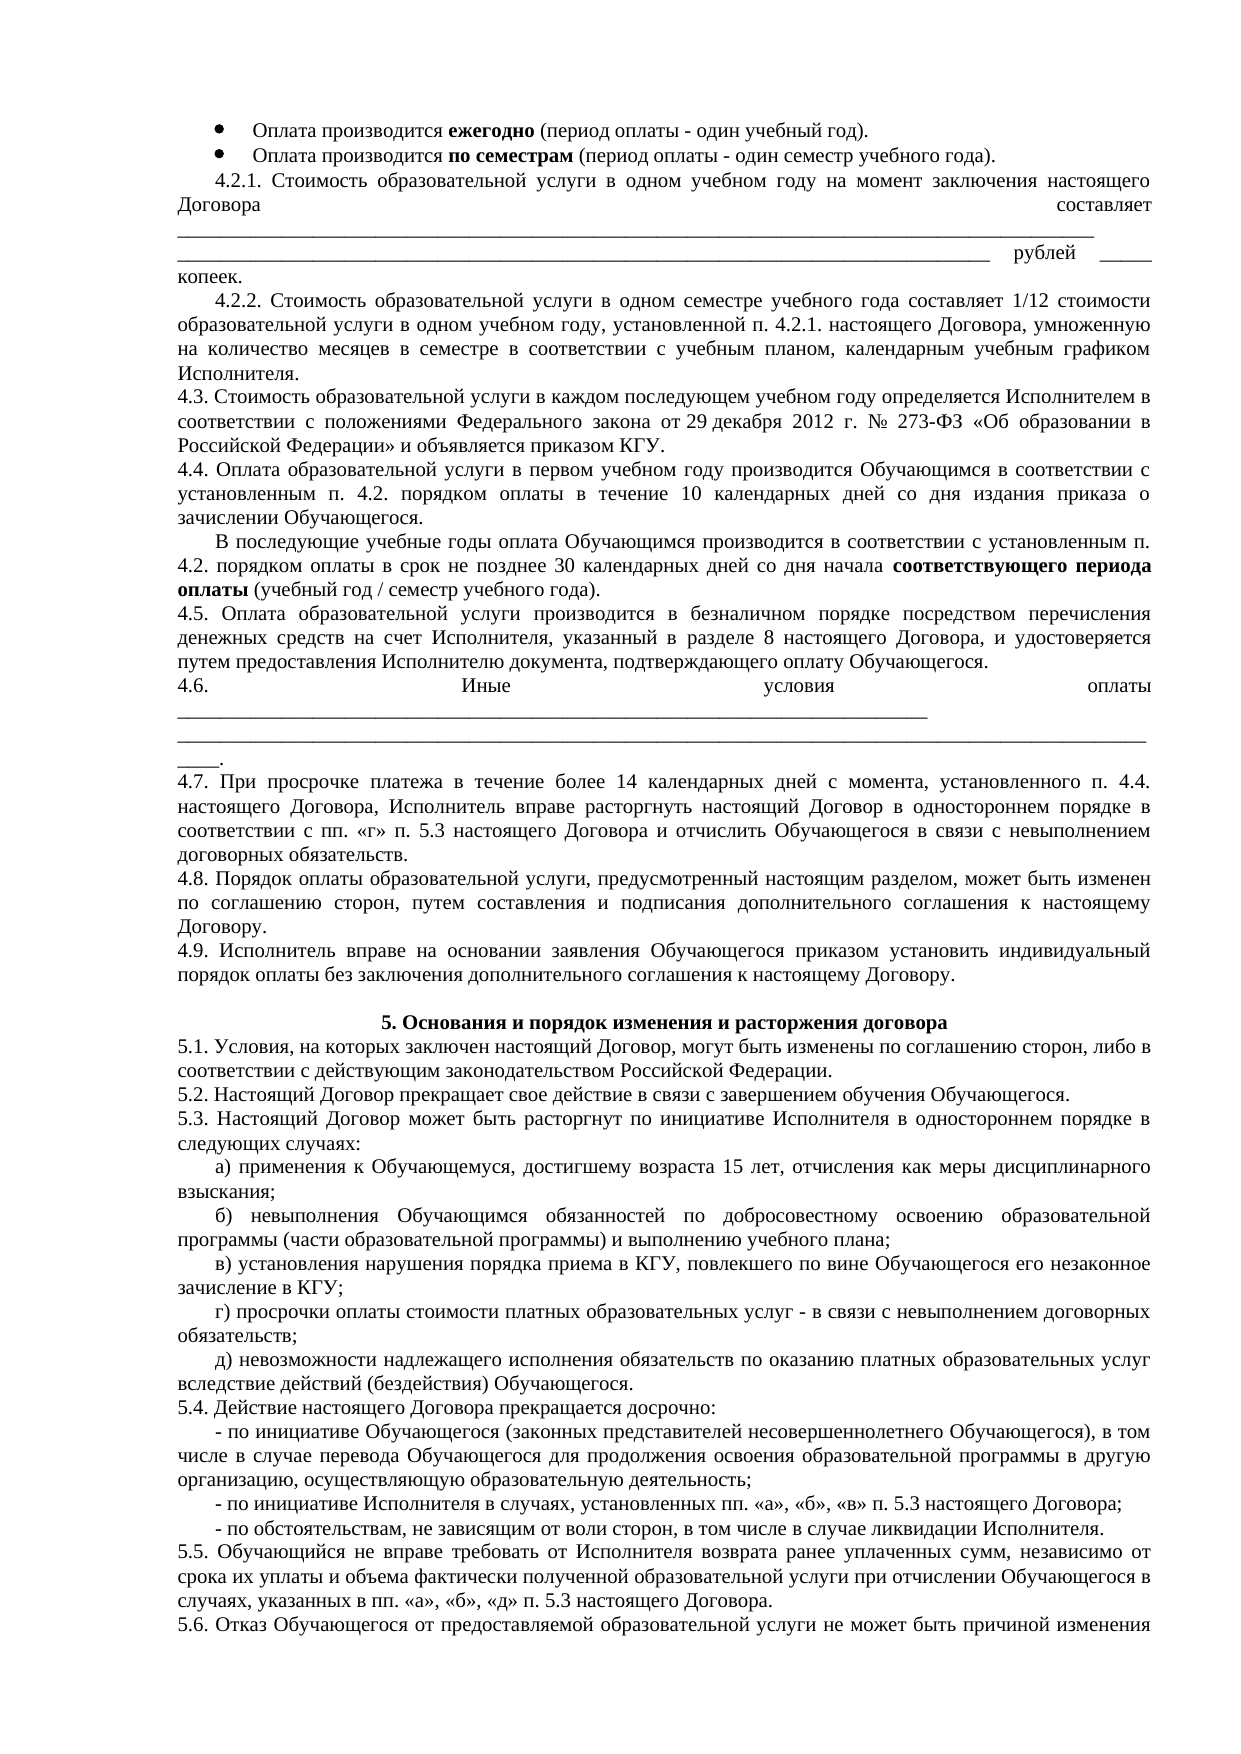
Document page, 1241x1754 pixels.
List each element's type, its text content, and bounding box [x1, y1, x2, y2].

list Оплата производится ежегодно (период оплаты - один учебный год). [215, 118, 1152, 143]
list Оплата производится по семестрам (период оплаты - один семестр учебного года). [215, 143, 1152, 168]
text - по инициативе Исполнителя в случаях, установленных пп. «а», «б», «в» п. 5.3 настоящего Договора; [177, 1491, 1152, 1515]
text 4.2.1. Стоимость образовательной услуги в одном учебном году на момент заключения настоящего Договора составляет ________________________________________________________________________________________ [177, 168, 1152, 240]
text д) невозможности надлежащего исполнения обязательств по оказанию платных образовательных услуг вследствие действий (бездействия) Обучающегося. [177, 1347, 1152, 1395]
text 4.7. При просрочке платежа в течение более 14 календарных дней с момента, установленного п. 4.4. настоящего Договора, Исполнитель вправе расторгнуть настоящий Договор в одностороннем порядке в соответствии с пп. «г» п. 5.3 настоящего Договора и отчислить Обучающегося в связи с невыполнением договорных обязательств. [177, 769, 1152, 866]
text 4.6. Иные условия оплаты ________________________________________________________________________ _________________________________________________________________________________________________. [177, 673, 1152, 769]
text 4.5. Оплата образовательной услуги производится в безналичном порядке посредством перечисления денежных средств на счет Исполнителя, указанный в разделе 8 настоящего Договора, и удостоверяется путем предоставления Исполнителю документа, подтверждающего оплату Обучающегося. [177, 601, 1152, 673]
text 5.2. Настоящий Договор прекращает свое действие в связи с завершением обучения Обучающегося. [177, 1082, 1152, 1106]
text 4.3. Стоимость образовательной услуги в каждом последующем учебном году определяется Исполнителем в соответствии с положениями Федерального закона от 29 декабря . № 273-ФЗ «Об образовании в Российской Федерации» и объявляется приказом КГУ. [177, 384, 1152, 457]
text а) применения к Обучающемуся, достигшему возраста 15 лет, отчисления как меры дисциплинарного взыскания; [177, 1154, 1152, 1203]
text В последующие учебные годы оплата Обучающимся производится в соответствии с установленным п. 4.2. порядком оплаты в срок не позднее 30 календарных дней со дня начала соответствующего периода оплаты (учебный год / семестр учебного года). [177, 529, 1152, 601]
text б) невыполнения Обучающимся обязанностей по добросовестному освоению образовательной программы (части образовательной программы) и выполнению учебного плана; [177, 1203, 1152, 1251]
text 4.8. Порядок оплаты образовательной услуги, предусмотренный настоящим разделом, может быть изменен по соглашению сторон, путем составления и подписания дополнительного соглашения к настоящему Договору. [177, 866, 1152, 938]
text г) просрочки оплаты стоимости платных образовательных услуг - в связи с невыполнением договорных обязательств; [177, 1299, 1152, 1347]
text 5.1. Условия, на которых заключен настоящий Договор, могут быть изменены по соглашению сторон, либо в соответствии с действующим законодательством Российской Федерации. [177, 1034, 1152, 1082]
text 5.4. Действие настоящего Договора прекращается досрочно: [177, 1395, 1152, 1419]
text ______________________________________________________________________________ рублей _____ копеек. [177, 240, 1152, 288]
text - по обстоятельствам, не зависящим от воли сторон, в том числе в случае ликвидации Исполнителя. [177, 1515, 1152, 1539]
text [177, 1612, 1152, 1636]
text в) установления нарушения порядка приема в КГУ, повлекшего по вине Обучающегося его незаконное зачисление в КГУ; [177, 1251, 1152, 1299]
text 5. Основания и порядок изменения и расторжения договора [177, 1010, 1152, 1034]
text - по инициативе Обучающегося (законных представителей несовершеннолетнего Обучающегося), в том числе в случае перевода Обучающегося для продолжения освоения образовательной программы в другую организацию, осуществляющую образовательную деятельность; [177, 1419, 1152, 1491]
text 5.3. Настоящий Договор может быть расторгнут по инициативе Исполнителя в одностороннем порядке в следующих случаях: [177, 1106, 1152, 1154]
text 4.4. Оплата образовательной услуги в первом учебном году производится Обучающимся в соответствии с установленным п. 4.2. порядком оплаты в течение 10 календарных дней со дня издания приказа о зачислении Обучающегося. [177, 457, 1152, 529]
text 4.9. Исполнитель вправе на основании заявления Обучающегося приказом установить индивидуальный порядок оплаты без заключения дополнительного соглашения к настоящему Договору. [177, 938, 1152, 986]
text 5.5. Обучающийся не вправе требовать от Исполнителя возврата ранее уплаченных сумм, независимо от срока их уплаты и объема фактически полученной образовательной услуги при отчислении Обучающегося в случаях, указанных в пп. «а», «б», «д» п. 5.3 настоящего Договора. [177, 1539, 1152, 1612]
text 4.2.2. Стоимость образовательной услуги в одном семестре учебного года составляет 1/12 стоимости образовательной услуги в одном учебном году, установленной п. 4.2.1. настоящего Договора, умноженную на количество месяцев в семестре в соответствии с учебным планом, календарным учебным графиком Исполнителя. [177, 288, 1152, 384]
